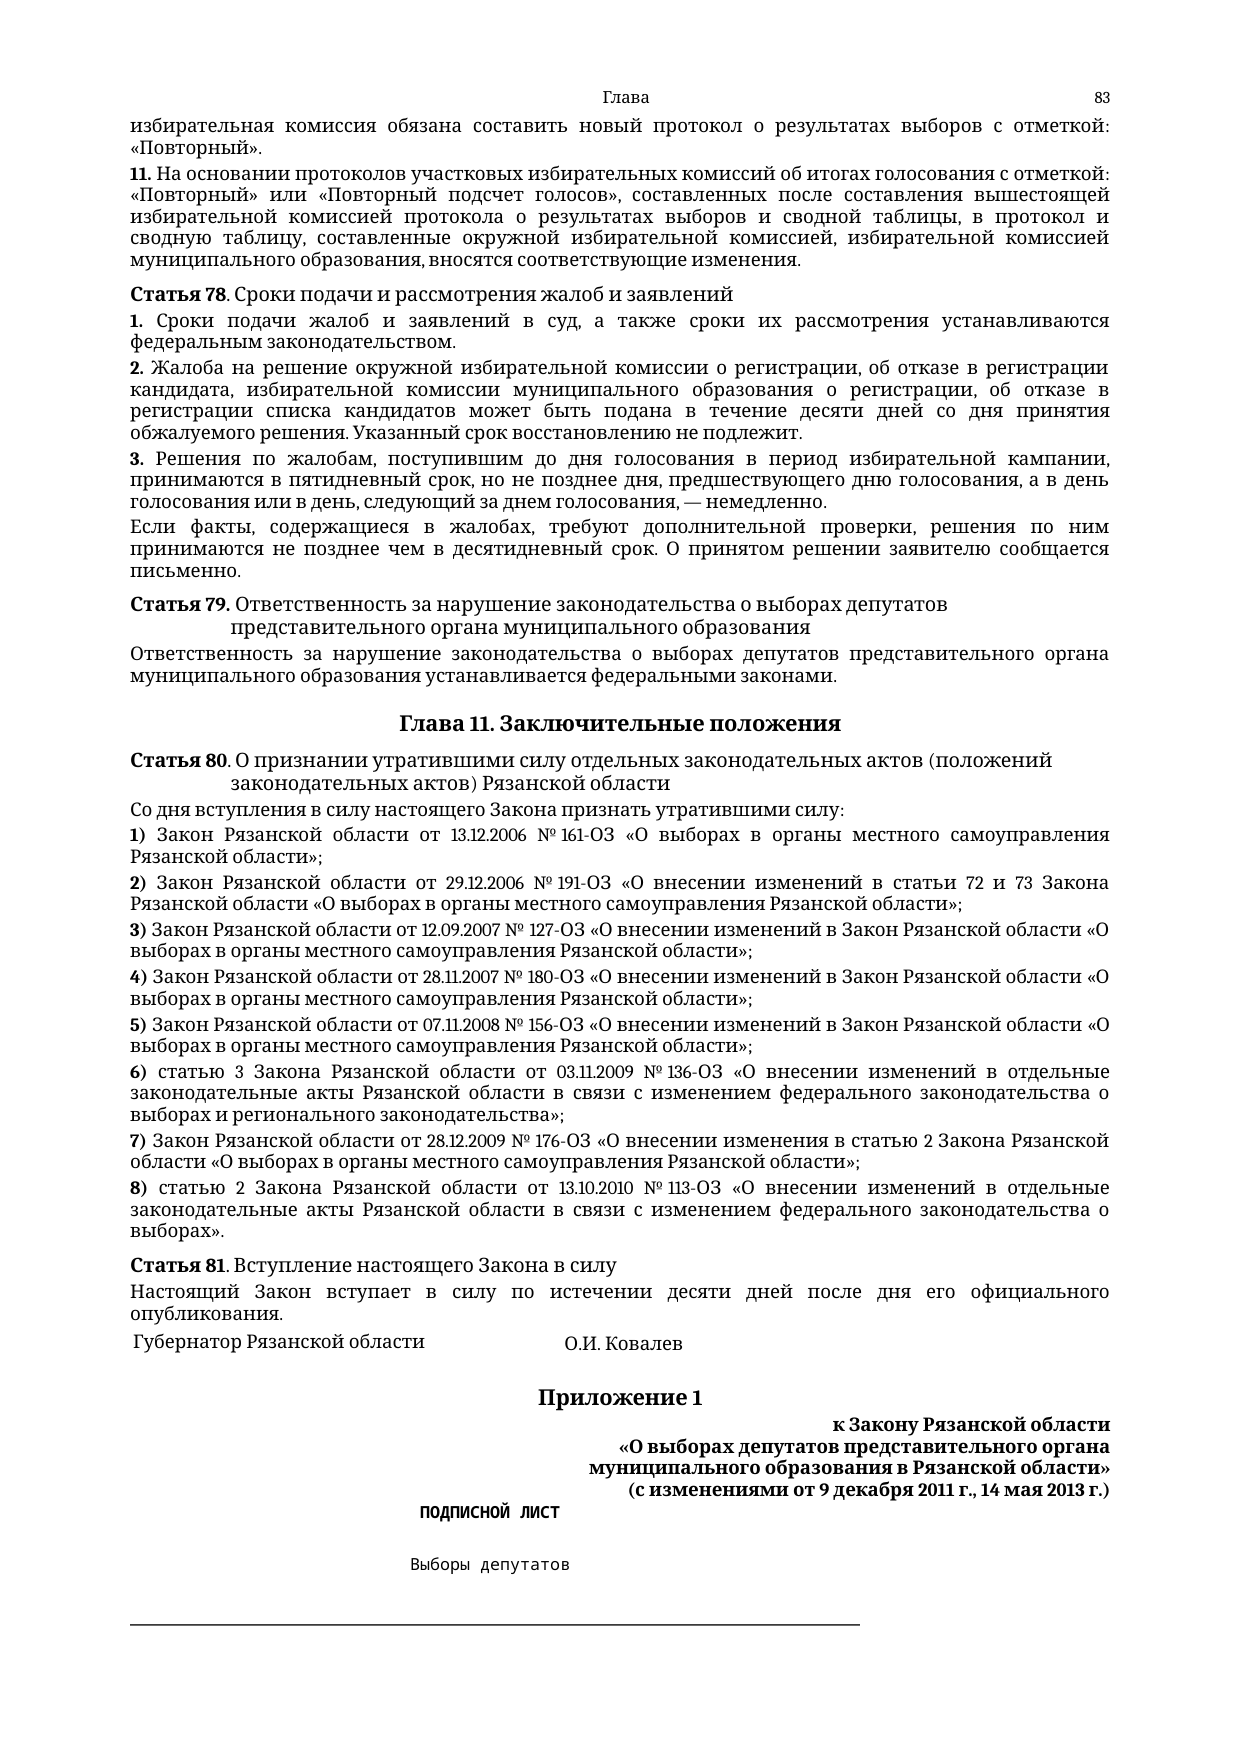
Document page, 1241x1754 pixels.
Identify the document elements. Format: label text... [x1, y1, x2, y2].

text Выборы депутатов [130, 1553, 1110, 1576]
table_header Губернатор Рязанской области [130, 1329, 502, 1360]
text 3) Закон Рязанской области от 12.09.2007 № 127-ОЗ «О внесении изменений в Закон Рязанской области «О выборах в органы местного самоуправления Рязанской области»; [130, 919, 1110, 963]
text Настоящий Закон вступает в силу по истечении десяти дней после дня его официального опубликования. [130, 1282, 1110, 1325]
text 11. На основании протоколов участковых избирательных комиссий об итогах голосования с отметкой: «Повторный» или «Повторный подсчет голосов», составленных после составления вышестоящей избирательной комиссией протокола о результатах выборов и сводной таблицы, в протокол и сводную таблицу, составленные окружной избирательной комиссией, избирательной комиссией муниципального образования, вносятся соответствующие изменения. [130, 163, 1110, 271]
text 8) статью 2 Закона Рязанской области от 13.10.2010 № 113-ОЗ «О внесении изменений в отдельные законодательные акты Рязанской области в связи с изменением федерального законодательства о выборах». [130, 1177, 1110, 1242]
text 4) Закон Рязанской области от 28.11.2007 № 180-ОЗ «О внесении изменений в Закон Рязанской области «О выборах в органы местного самоуправления Рязанской области»; [130, 967, 1110, 1010]
text к Закону Рязанской области [130, 1414, 1110, 1436]
text 6) статью 3 Закона Рязанской области от 03.11.2009 № 136-ОЗ «О внесении изменений в отдельные законодательные акты Рязанской области в связи с изменением федерального законодательства о выборах и регионального законодательства»; [130, 1061, 1110, 1126]
text Приложение 1 [130, 1385, 1110, 1410]
text Со дня вступления в силу настоящего Закона признать утратившими силу: [130, 799, 1110, 821]
text _________________________________________________________________________ [130, 1605, 1110, 1628]
text 1. Сроки подачи жалоб и заявлений в суд, а также сроки их рассмотрения устанавливаются федеральным законодательством. [130, 310, 1110, 353]
text ПОДПИСНОЙ ЛИСТ [130, 1501, 1110, 1523]
text 5) Закон Рязанской области от 07.11.2008 № 156-ОЗ «О внесении изменений в Закон Рязанской области «О выборах в органы местного самоуправления Рязанской области»; [130, 1014, 1110, 1057]
text Статья 78. Сроки подачи и рассмотрения жалоб и заявлений [130, 283, 1110, 306]
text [130, 116, 1110, 159]
text 1) Закон Рязанской области от 13.12.2006 № 161-ОЗ «О выборах в органы местного самоуправления Рязанской области»; [130, 825, 1110, 868]
text (с изменениями от 9 декабря 2011 г., 14 мая 2013 г.) [130, 1479, 1110, 1501]
text 2. Жалоба на решение окружной избирательной комиссии о регистрации, об отказе в регистрации кандидата, избирательной комиссии муниципального образования о регистрации, об отказе в регистрации списка кандидатов может быть подана в течение десяти дней со дня принятия обжалуемого решения. Указанный срок восстановлению не подлежит. [130, 358, 1110, 444]
table_header О.И. Ковалев [503, 1329, 686, 1360]
text муниципального образования в Рязанской области» [130, 1458, 1110, 1479]
text Статья 81. Вступление настоящего Закона в силу [130, 1254, 1110, 1277]
text 3. Решения по жалобам, поступившим до дня голосования в период избирательной кампании, принимаются в пятидневный срок, но не позднее дня, предшествующего дню голосования, а в день голосования или в день, следующий за днем голосования, — немедленно. [130, 448, 1110, 513]
text Глава 11. Заключительные положения [130, 712, 1110, 737]
text Ответственность за нарушение законодательства о выборах депутатов представительного органа муниципального образования устанавливается федеральными законами. [130, 644, 1110, 687]
text 2) Закон Рязанской области от 29.12.2006 № 191-ОЗ «О внесении изменений в статьи 72 и 73 Закона Рязанской области «О выборах в органы местного самоуправления Рязанской области»; [130, 872, 1110, 915]
text «О выборах депутатов представительного органа [130, 1436, 1110, 1458]
text Статья 79. Ответственность за нарушение законодательства о выборах депутатов представительного органа муниципального образования [130, 594, 1110, 640]
text Статья 80. О признании утратившими силу отдельных законодательных актов (положений законодательных актов) Рязанской области [130, 749, 1110, 795]
text Если факты, содержащиеся в жалобах, требуют дополнительной проверки, решения по ним принимаются не позднее чем в десятидневный срок. О принятом решении заявителю сообщается письменно. [130, 517, 1110, 582]
text 7) Закон Рязанской области от 28.12.2009 № 176-ОЗ «О внесении изменения в статью 2 Закона Рязанской области «О выборах в органы местного самоуправления Рязанской области»; [130, 1130, 1110, 1173]
